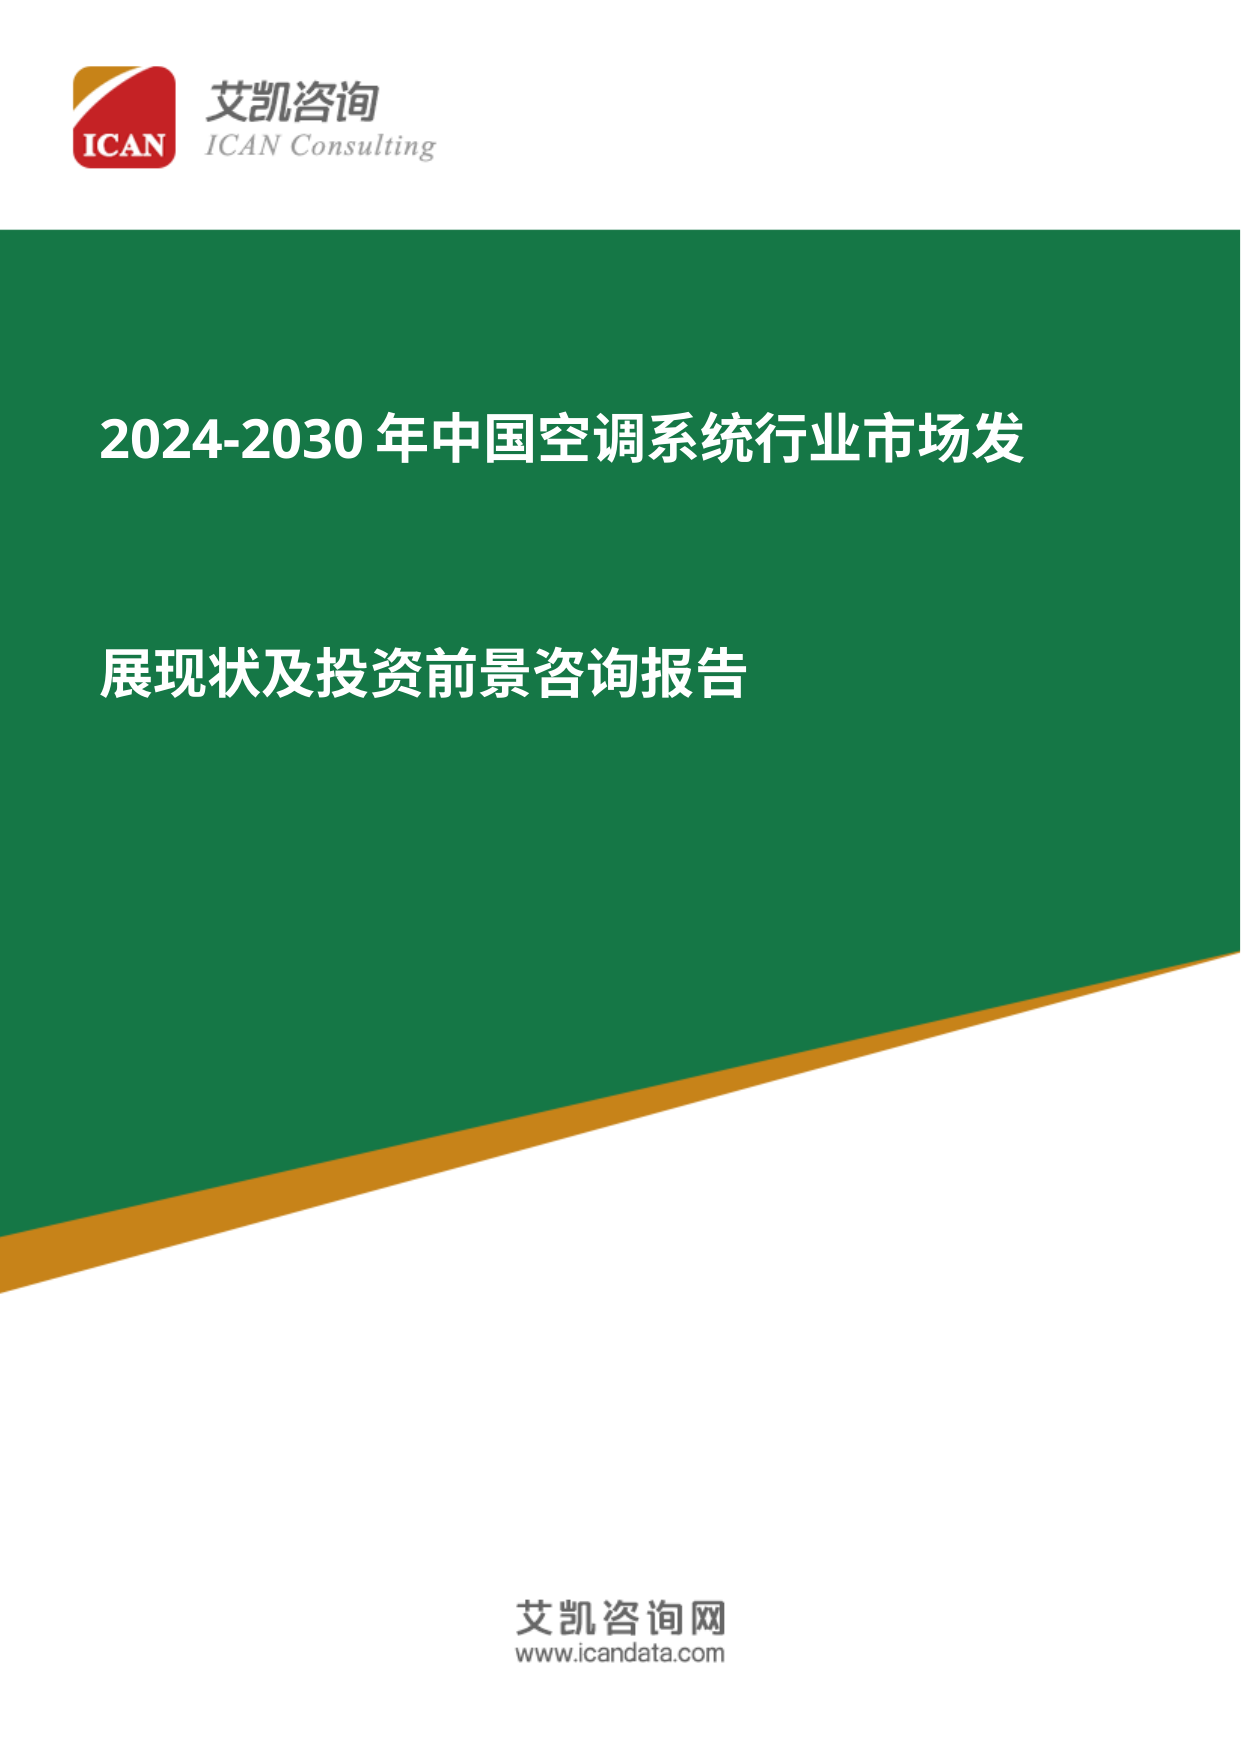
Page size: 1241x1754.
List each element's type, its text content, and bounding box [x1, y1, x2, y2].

subtitle 2024-2030年中国空调系统行业市场发展现状及投资前景咨询报告 [99, 386, 1053, 718]
picture [0, 5, 1241, 1754]
